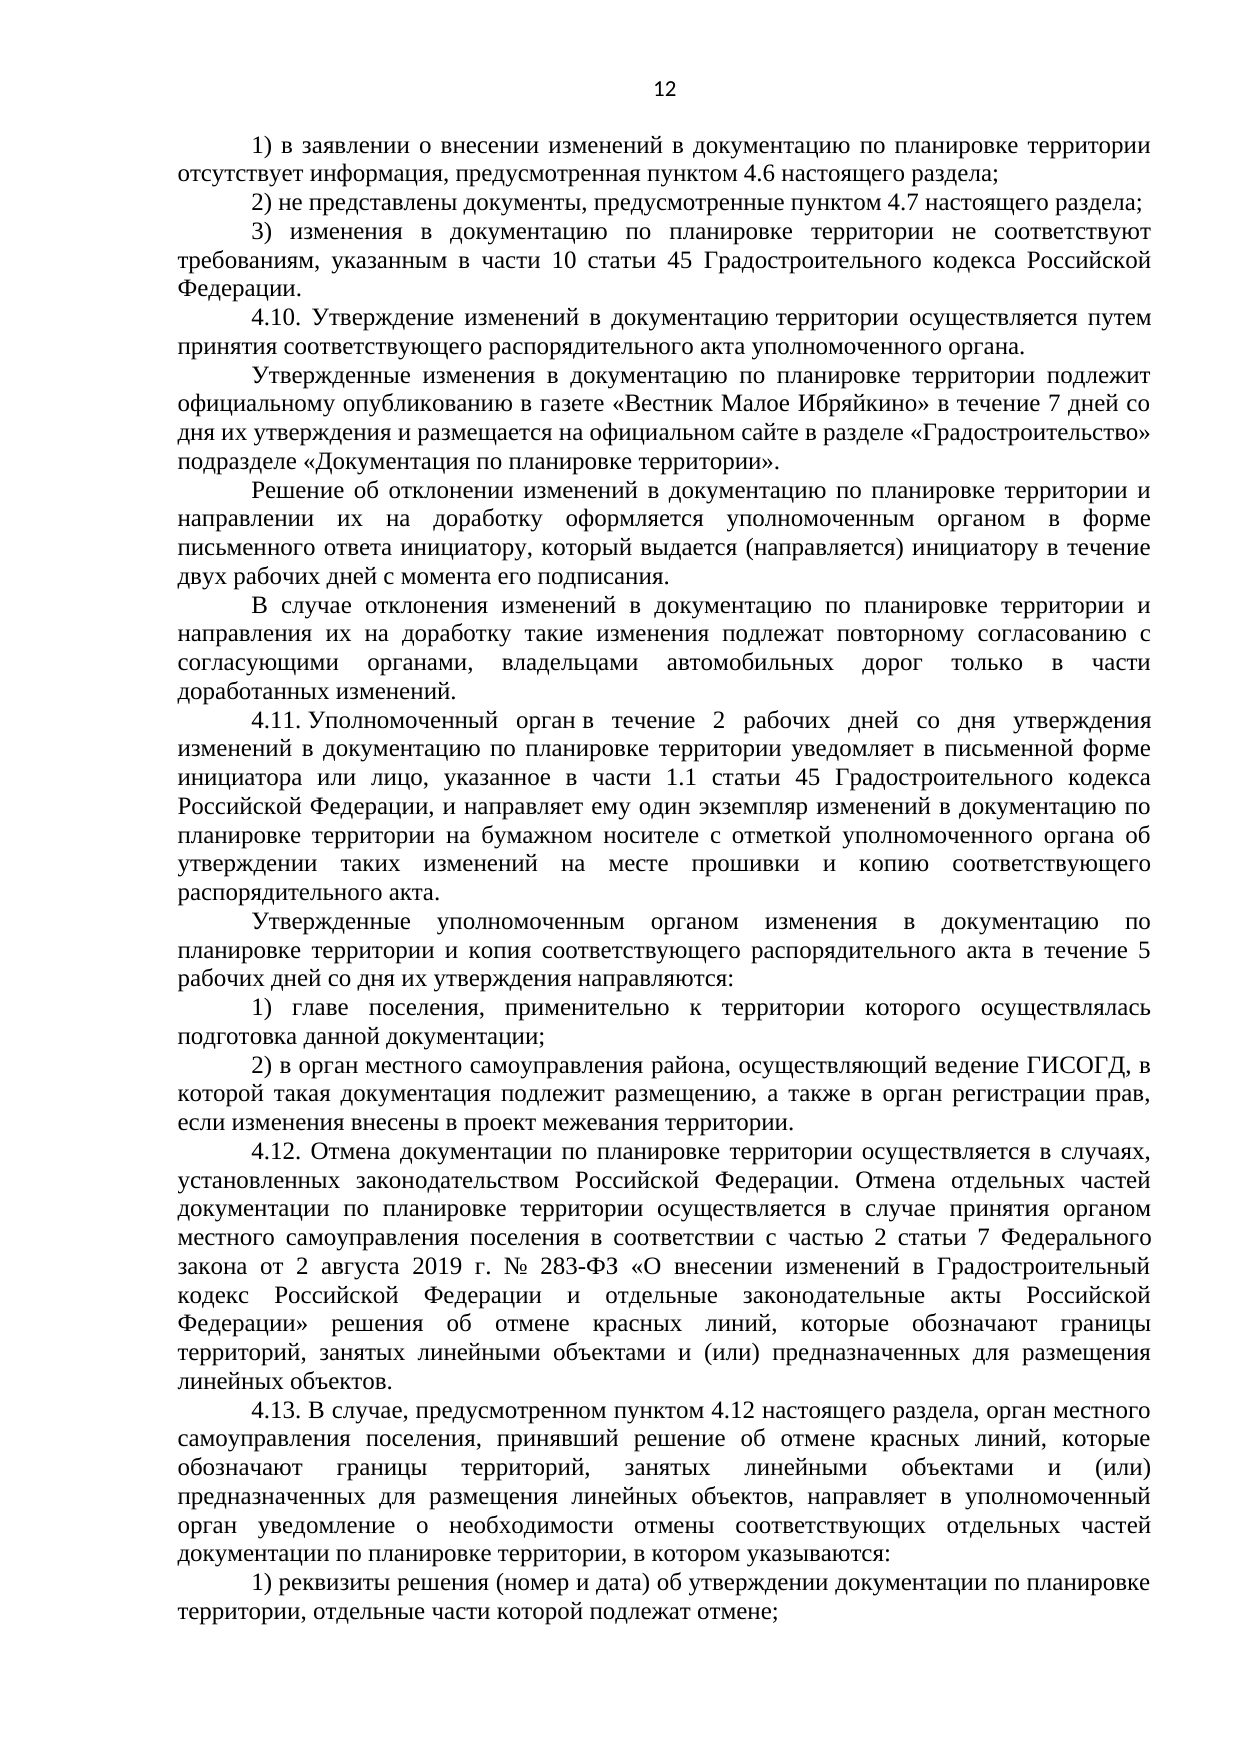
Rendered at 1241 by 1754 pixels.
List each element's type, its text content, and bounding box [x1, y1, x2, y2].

text 4.10. Утверждение изменений в документацию территории осуществляется путем принятия соответствующего распорядительного акта уполномоченного органа. [177, 302, 1152, 360]
text 3) изменения в документацию по планировке территории не соответствуют требованиям, указанным в части 10 статьи 45 Градостроительного кодекса Российской Федерации. [177, 216, 1152, 302]
text В случае отклонения изменений в документацию по планировке территории и направления их на доработку такие изменения подлежат повторному согласованию с согласующими органами, владельцами автомобильных дорог только в части доработанных изменений. [177, 590, 1152, 705]
text 4.11. Уполномоченный орган в течение 2 рабочих дней со дня утверждения изменений в документацию по планировке территории уведомляет в письменной форме инициатора или лицо, указанное в части 1.1 статьи 45 Градостроительного кодекса Российской Федерации, и направляет ему один экземпляр изменений в документацию по планировке территории на бумажном носителе с отметкой уполномоченного органа об утверждении таких изменений на месте прошивки и копию соответствующего распорядительного акта. [177, 705, 1152, 906]
text 4.13. В случае, предусмотренном пунктом 4.12 настоящего раздела, орган местного самоуправления поселения, принявший решение об отмене красных линий, которые обозначают границы территорий, занятых линейными объектами и (или) предназначенных для размещения линейных объектов, направляет в уполномоченный орган уведомление о необходимости отмены соответствующих отдельных частей документации по планировке территории, в котором указываются: [177, 1395, 1152, 1567]
text 4.12. Отмена документации по планировке территории осуществляется в случаях, установленных законодательством Российской Федерации. Отмена отдельных частей документации по планировке территории осуществляется в случае принятия органом местного самоуправления поселения в соответствии с частью 2 статьи 7 Федерального закона от 2 августа 2019 г. № 283-ФЗ «О внесении изменений в Градостроительный кодекс Российской Федерации и отдельные законодательные акты Российской Федерации» решения об отмене красных линий, которые обозначают границы территорий, занятых линейными объектами и (или) предназначенных для размещения линейных объектов. [177, 1136, 1152, 1395]
text Утвержденные уполномоченным органом изменения в документацию по планировке территории и копия соответствующего распорядительного акта в течение 5 рабочих дней со дня их утверждения направляются: [177, 906, 1152, 992]
text 1) реквизиты решения (номер и дата) об утверждении документации по планировке территории, отдельные части которой подлежат отмене; [177, 1567, 1152, 1625]
text 2) в орган местного самоуправления района, осуществляющий ведение ГИСОГД, в которой такая документация подлежит размещению, а также в орган регистрации прав, если изменения внесены в проект межевания территории. [177, 1050, 1152, 1136]
text Утвержденные изменения в документацию по планировке территории подлежит официальному опубликованию в газете «Вестник Малое Ибряйкино» в течение 7 дней со дня их утверждения и размещается на официальном сайте в разделе «Градостроительство» подразделе «Документация по планировке территории». [177, 360, 1152, 475]
text 1) в заявлении о внесении изменений в документацию по планировке территории отсутствует информация, предусмотренная пунктом 4.6 настоящего раздела; [177, 130, 1152, 187]
text 2) не представлены документы, предусмотренные пунктом 4.7 настоящего раздела; [177, 187, 1152, 216]
text 1) главе поселения, применительно к территории которого осуществлялась подготовка данной документации; [177, 992, 1152, 1050]
text Решение об отклонении изменений в документацию по планировке территории и направлении их на доработку оформляется уполномоченным органом в форме письменного ответа инициатору, который выдается (направляется) инициатору в течение двух рабочих дней с момента его подписания. [177, 475, 1152, 590]
